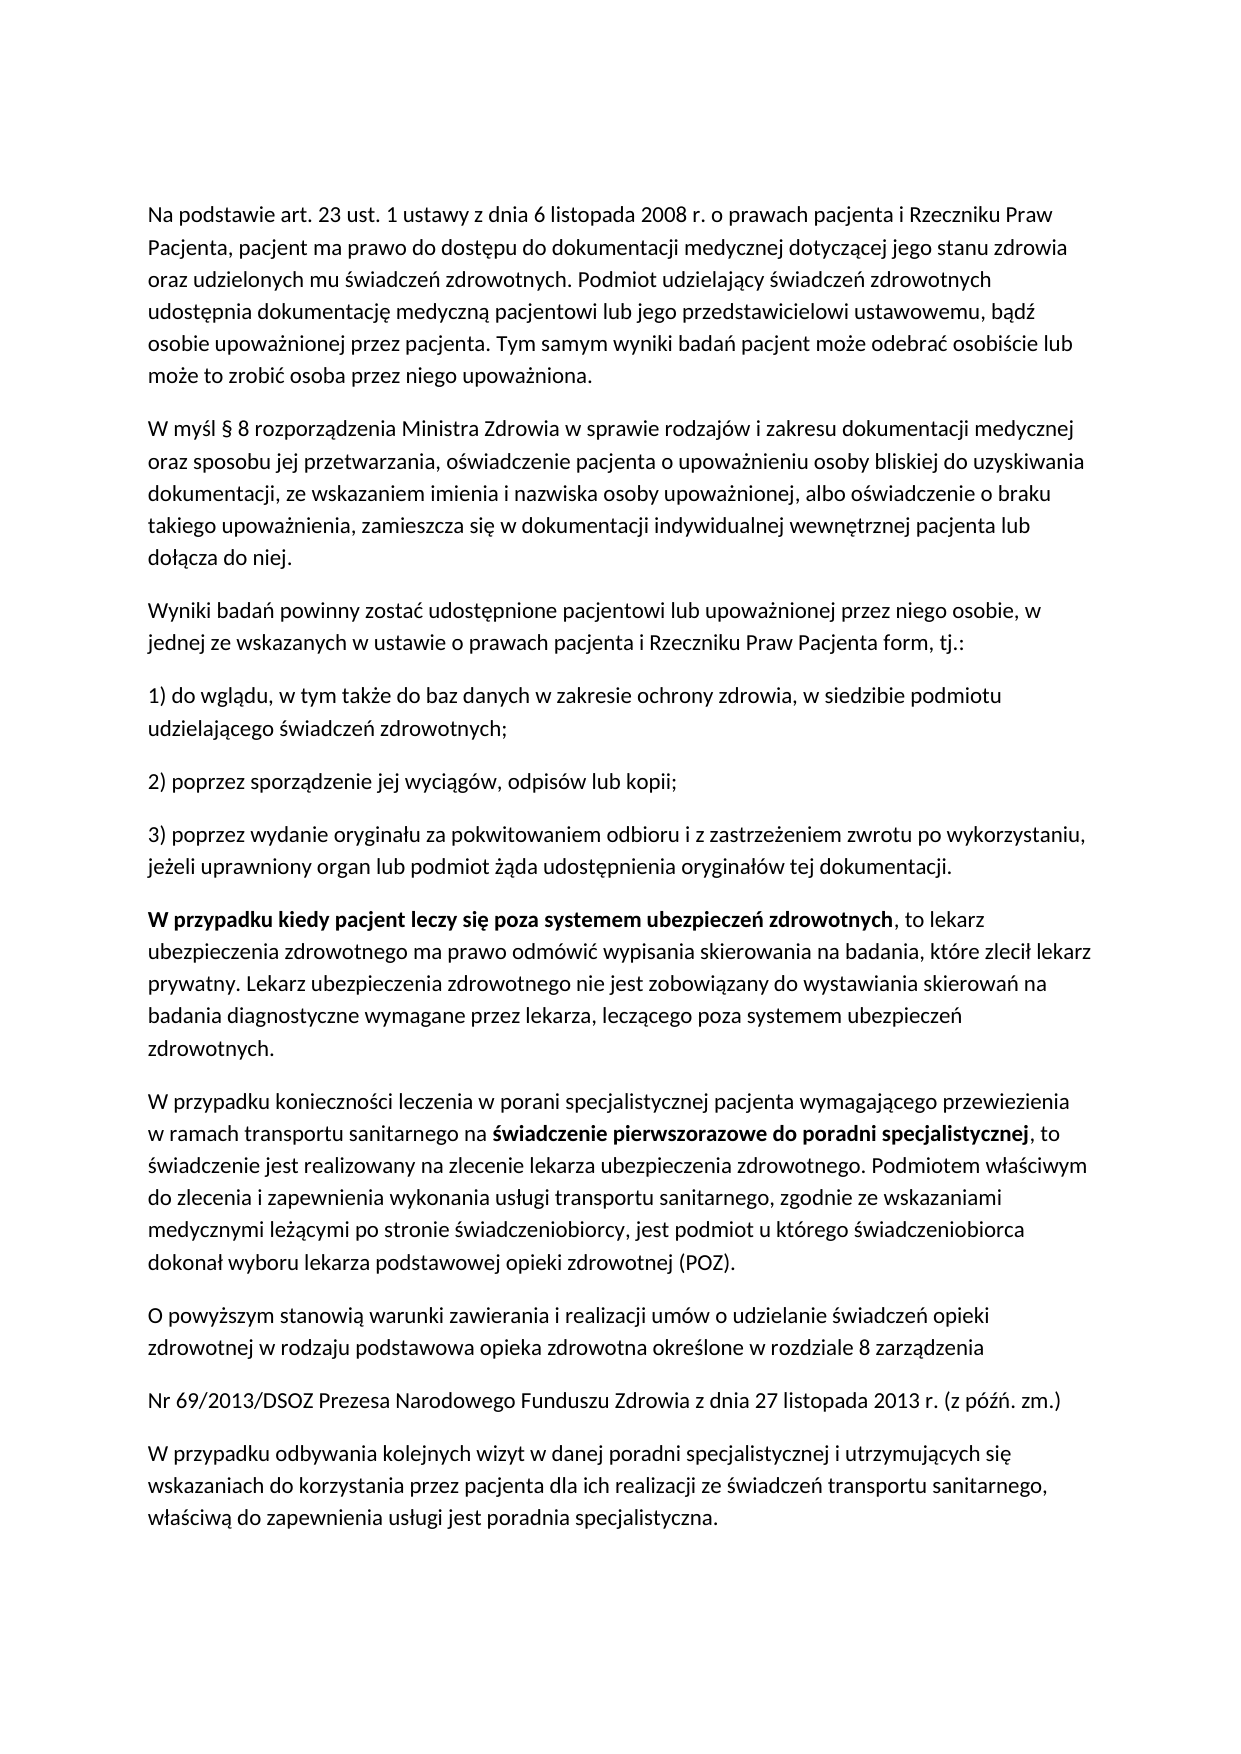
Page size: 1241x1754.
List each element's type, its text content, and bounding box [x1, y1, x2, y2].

text W myśl § 8 rozporządzenia Ministra Zdrowia w sprawie rodzajów i zakresu dokumentacji medycznej oraz sposobu jej przetwarzania, oświadczenie pacjenta o upoważnieniu osoby bliskiej do uzyskiwania dokumentacji, ze wskazaniem imienia i nazwiska osoby upoważnionej, albo oświadczenie o braku takiego upoważnienia, zamieszcza się w dokumentacji indywidualnej wewnętrznej pacjenta lub dołącza do niej. [148, 414, 1093, 571]
text W przypadku konieczności leczenia w porani specjalistycznej pacjenta wymagającego przewiezienia w ramach transportu sanitarnego na świadczenie pierwszorazowe do poradni specjalistycznej, to świadczenie jest realizowany na zlecenie lekarza ubezpieczenia zdrowotnego. Podmiotem właściwym do zlecenia i zapewnienia wykonania usługi transportu sanitarnego, zgodnie ze wskazaniami medycznymi leżącymi po stronie świadczeniobiorcy, jest podmiot u którego świadczeniobiorca dokonał wyboru lekarza podstawowej opieki zdrowotnej (POZ). [148, 1087, 1093, 1276]
text W przypadku kiedy pacjent leczy się poza systemem ubezpieczeń zdrowotnych, to lekarz ubezpieczenia zdrowotnego ma prawo odmówić wypisania skierowania na badania, które zlecił lekarz prywatny. Lekarz ubezpieczenia zdrowotnego nie jest zobowiązany do wystawiania skierowań na badania diagnostyczne wymagane przez lekarza, leczącego poza systemem ubezpieczeń zdrowotnych. [148, 905, 1093, 1062]
text 2) poprzez sporządzenie jej wyciągów, odpisów lub kopii; [148, 767, 1093, 795]
text W przypadku odbywania kolejnych wizyt w danej poradni specjalistycznej i utrzymujących się wskazaniach do korzystania przez pacjenta dla ich realizacji ze świadczeń transportu sanitarnego, właściwą do zapewnienia usługi jest poradnia specjalistyczna. [148, 1439, 1093, 1531]
text Na podstawie art. 23 ust. 1 ustawy z dnia 6 listopada 2008 r. o prawach pacjenta i Rzeczniku Praw Pacjenta, pacjent ma prawo do dostępu do dokumentacji medycznej dotyczącej jego stanu zdrowia oraz udzielonych mu świadczeń zdrowotnych. Podmiot udzielający świadczeń zdrowotnych udostępnia dokumentację medyczną pacjentowi lub jego przedstawicielowi ustawowemu, bądź osobie upoważnionej przez pacjenta. Tym samym wyniki badań pacjent może odebrać osobiście lub może to zrobić osoba przez niego upoważniona. [148, 201, 1093, 389]
text 1) do wglądu, w tym także do baz danych w zakresie ochrony zdrowia, w siedzibie podmiotu udzielającego świadczeń zdrowotnych; [148, 682, 1093, 742]
text 3) poprzez wydanie oryginału za pokwitowaniem odbioru i z zastrzeżeniem zwrotu po wykorzystaniu, jeżeli uprawniony organ lub podmiot żąda udostępnienia oryginałów tej dokumentacji. [148, 820, 1093, 880]
text Nr 69/2013/DSOZ Prezesa Narodowego Funduszu Zdrowia z dnia 27 listopada 2013 r. (z późń. zm.) [148, 1386, 1093, 1414]
text Wyniki badań powinny zostać udostępnione pacjentowi lub upoważnionej przez niego osobie, w jednej ze wskazanych w ustawie o prawach pacjenta i Rzeczniku Praw Pacjenta form, tj.: [148, 596, 1093, 657]
text O powyższym stanowią warunki zawierania i realizacji umów o udzielanie świadczeń opieki zdrowotnej w rodzaju podstawowa opieka zdrowotna określone w rozdziale 8 zarządzenia [148, 1301, 1093, 1361]
